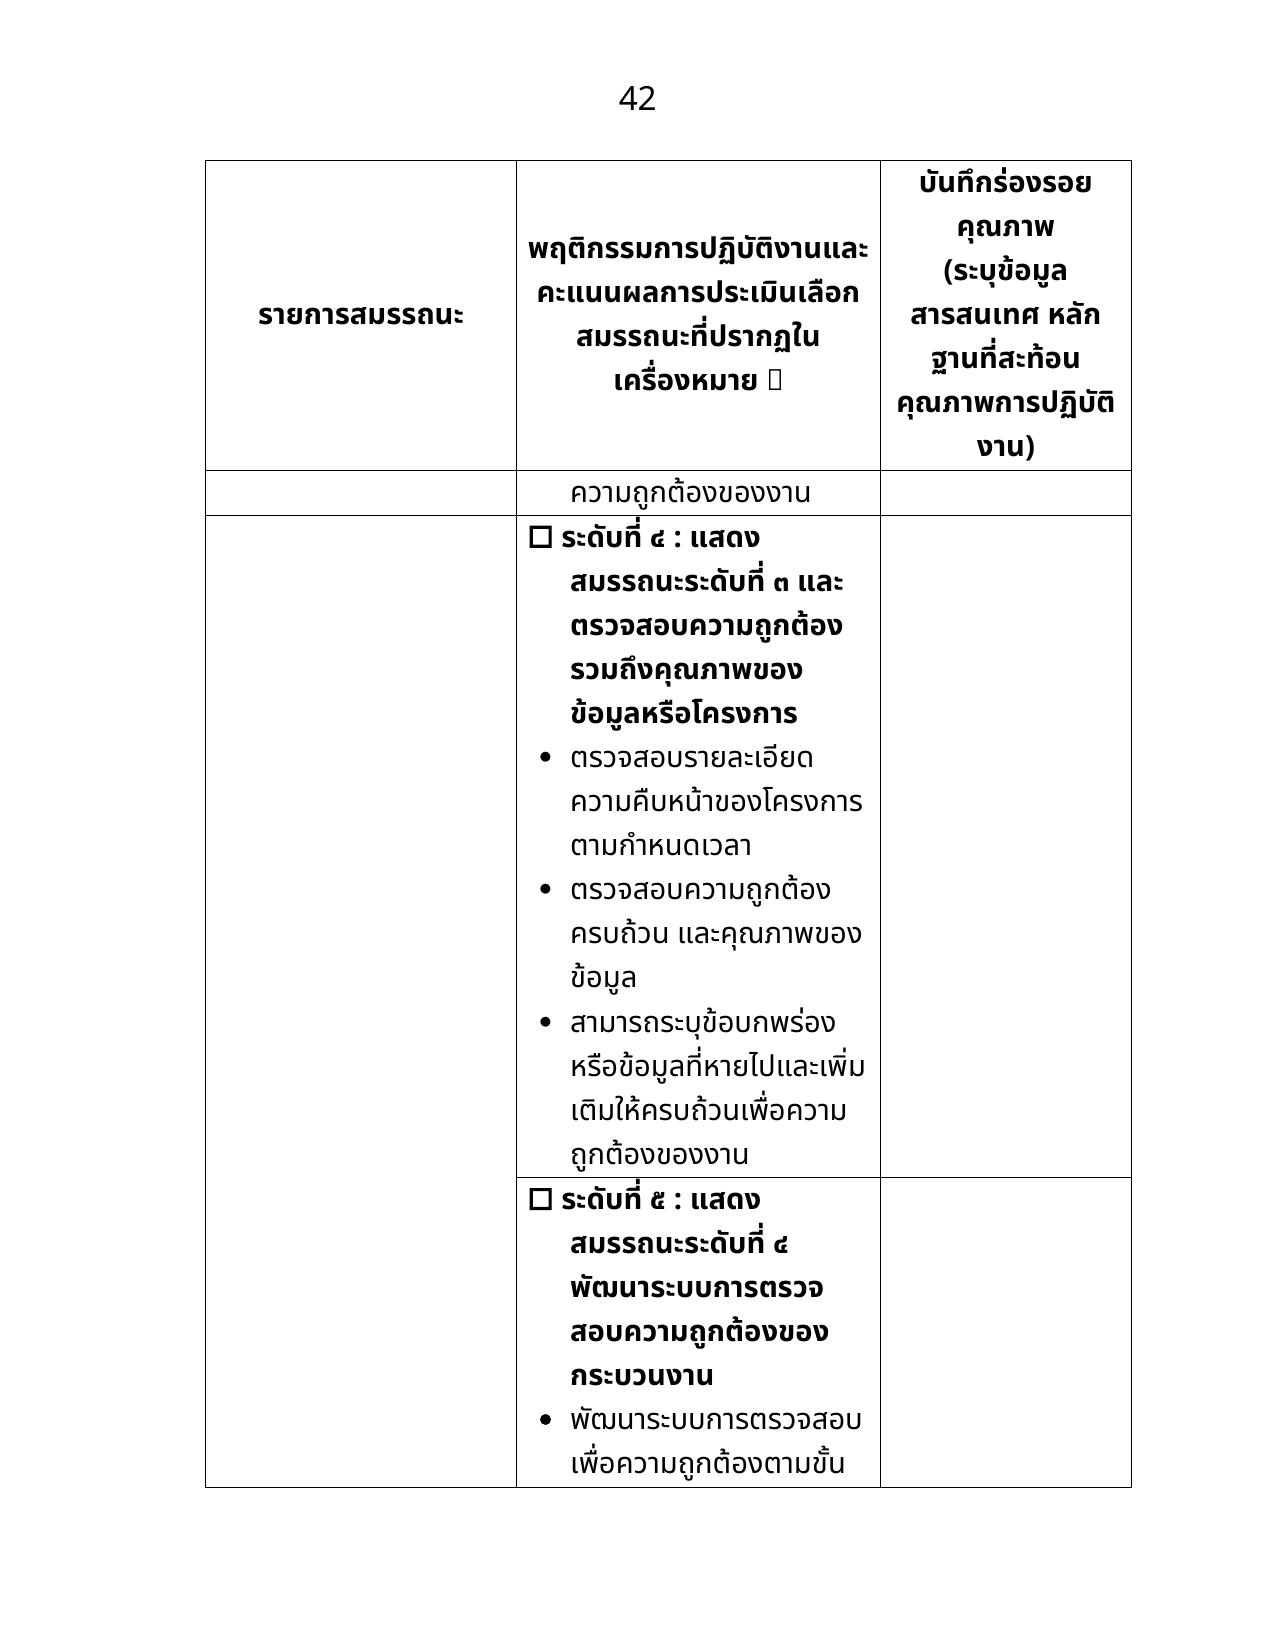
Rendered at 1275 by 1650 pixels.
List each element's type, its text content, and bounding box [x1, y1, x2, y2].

table_header พฤติกรรมการปฏิบัติงานและคะแนนผลการประเมินเลือกสมรรถนะที่ปรากฏในเครื่องหมาย [517, 161, 880, 470]
table_cell [206, 516, 516, 1487]
table_cell [881, 471, 1131, 515]
table_cell ระดับที่ ๔ : แสดงสมรรถนะระดับที่ ๓ และตรวจสอบความถูกต้องรวมถึงคุณภาพของข้อมูลหรือโครงการ ตรวจสอบรายละเอียดความคืบหน้าของโครงการตามกำหนดเวลา ตรวจสอบความถูกต้อง ครบถ้วน และคุณภาพของข้อมูล สามารถระบุข้อบกพร่องหรือข้อมูลที่หายไปและเพิ่มเติมให้ครบถ้วนเพื่อความถูกต้องของงาน [517, 516, 880, 1177]
table_cell [881, 516, 1131, 1177]
table_cell [881, 1178, 1131, 1487]
table_header บันทึกร่องรอยคุณภาพ (ระบุข้อมูล สารสนเทศ หลักฐานที่สะท้อนคุณภาพการปฏิบัติงาน) [881, 161, 1131, 470]
table_cell ระดับที่ ๕ : แสดงสมรรถนะระดับที่ ๔ พัฒนาระบบการตรวจสอบความถูกต้องของกระบวนงาน พัฒนาระบบการตรวจสอบ เพื่อความถูกต้องตามขั้นตอนและเพิ่มคุณภาพของข้อมูล [517, 1178, 880, 1487]
table_header รายการสมรรถนะ [206, 161, 516, 470]
